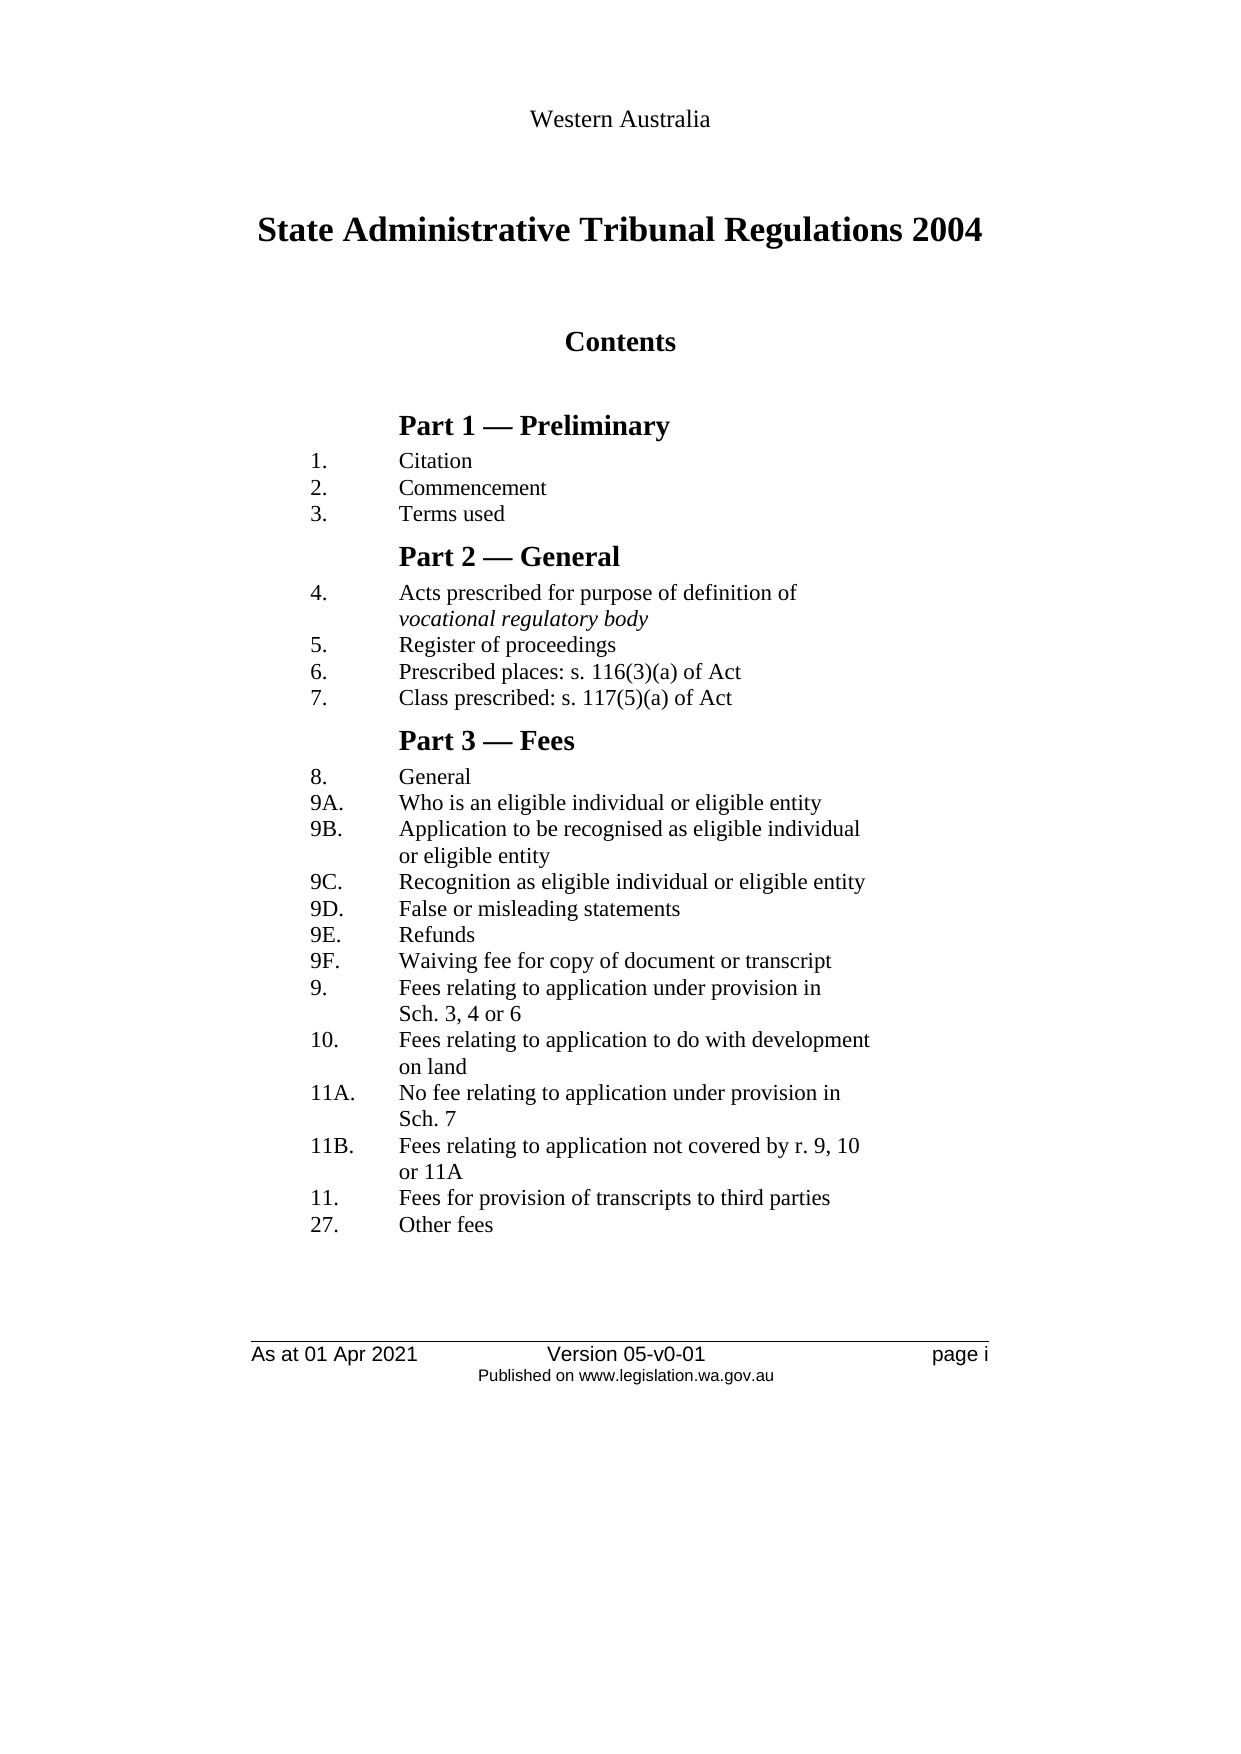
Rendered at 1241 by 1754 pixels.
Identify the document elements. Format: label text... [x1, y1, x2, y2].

text 10. Fees relating to application to do with development on land 13 [310, 1026, 871, 1079]
text 6. Prescribed places: s. 116(3)(a) of Act 4 [310, 658, 871, 684]
text Part 1 — Preliminary [399, 408, 871, 441]
text Part 3 — Fees [399, 723, 871, 757]
text 9A. Who is an eligible individual or eligible entity 6 [310, 789, 871, 816]
text 9. Fees relating to application under provision in Sch. 3, 4 or 6 10 [310, 974, 871, 1026]
text 9D. False or misleading statements 9 [310, 894, 871, 921]
text 7. Class prescribed: s. 117(5)(a) of Act 4 [310, 684, 871, 711]
text 3. Terms used 1 [310, 500, 871, 526]
text 2. Commencement 1 [310, 474, 871, 500]
text 1. Citation 1 [310, 447, 871, 474]
text Contents [491, 324, 749, 358]
text 11A. No fee relating to application under provision in Sch. 7 16 [310, 1079, 871, 1132]
text 11B. Fees relating to application not covered by r. 9, 10 or 11A 16 [310, 1132, 871, 1184]
text 8. General 5 [310, 763, 871, 789]
text 27. Other fees 18 [310, 1211, 871, 1237]
text 9B. Application to be recognised as eligible individual or eligible entity 7 [310, 816, 871, 868]
text 5. Register of proceedings 3 [310, 631, 871, 658]
text 4. Acts prescribed for purpose of definition of vocational regulatory body 3 [310, 579, 871, 631]
text 9E. Refunds 9 [310, 921, 871, 947]
text Part 2 — General [399, 539, 871, 572]
text 9C. Recognition as eligible individual or eligible entity 8 [310, 868, 871, 894]
text State Administrative Tribunal Regulations 2004 [251, 208, 989, 249]
text 11. Fees for provision of transcripts to third parties 17 [310, 1184, 871, 1211]
text 9F. Waiving fee for copy of document or transcript 9 [310, 947, 871, 974]
text Western Australia [251, 104, 989, 133]
